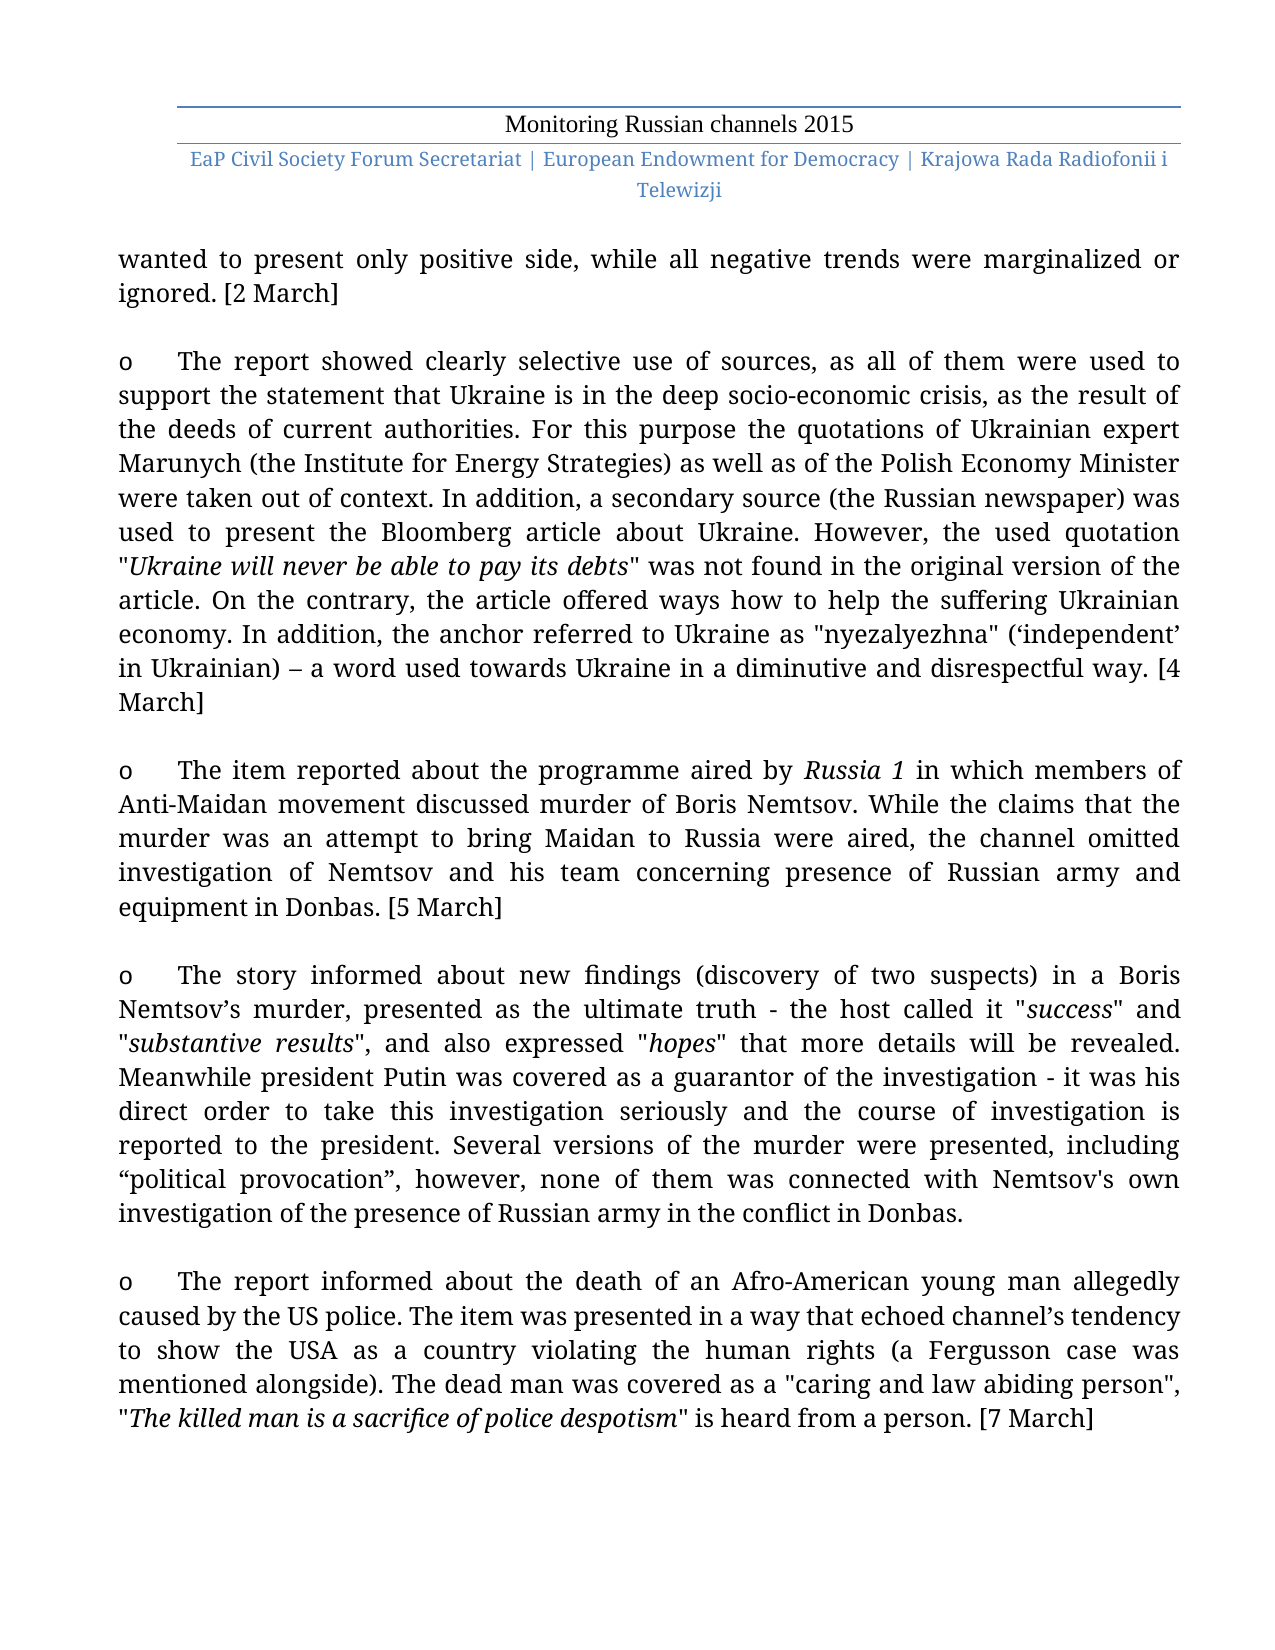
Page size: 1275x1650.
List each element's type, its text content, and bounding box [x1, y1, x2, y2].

list The report showed clearly selective use of sources, as all of them were used to support the statement that Ukraine is in the deep socio-economic crisis, as the result of the deeds of current authorities. For this purpose the quotations of Ukrainian expert Marunych (the Institute for Energy Strategies) as well as of the Polish Economy Minister were taken out of context. In addition, a secondary source (the Russian newspaper) was used to present the Bloomberg article about Ukraine. However, the used quotation "Ukraine will never be able to pay its debts" was not found in the original version of the article. On the contrary, the article offered ways how to help the suffering Ukrainian economy. In addition, the anchor referred to Ukraine as "nyezalyezhna" (‘independent’ in Ukrainian) – a word used towards Ukraine in a diminutive and disrespectful way. [4 March] [118, 344, 1181, 719]
list The report informed about the death of an Afro-American young man allegedly caused by the US police. The item was presented in a way that echoed channel’s tendency to show the USA as a country violating the human rights (a Fergusson case was mentioned alongside). The dead man was covered as a "caring and law abiding person", "The killed man is a sacrifice of police despotism" is heard from a person. [7 March] [118, 1264, 1181, 1434]
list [118, 242, 1181, 310]
list The story informed about new findings (discovery of two suspects) in a Boris Nemtsov’s murder, presented as the ultimate truth - the host called it "success" and "substantive results", and also expressed "hopes" that more details will be revealed. Meanwhile president Putin was covered as a guarantor of the investigation - it was his direct order to take this investigation seriously and the course of investigation is reported to the president. Several versions of the murder were presented, including “political provocation”, however, none of them was connected with Nemtsov's own investigation of the presence of Russian army in the conflict in Donbas. [118, 957, 1181, 1230]
list The item reported about the programme aired by Russia 1 in which members of Anti-Maidan movement discussed murder of Boris Nemtsov. While the claims that the murder was an attempt to bring Maidan to Russia were aired, the channel omitted investigation of Nemtsov and his team concerning presence of Russian army and equipment in Donbas. [5 March] [118, 753, 1181, 923]
